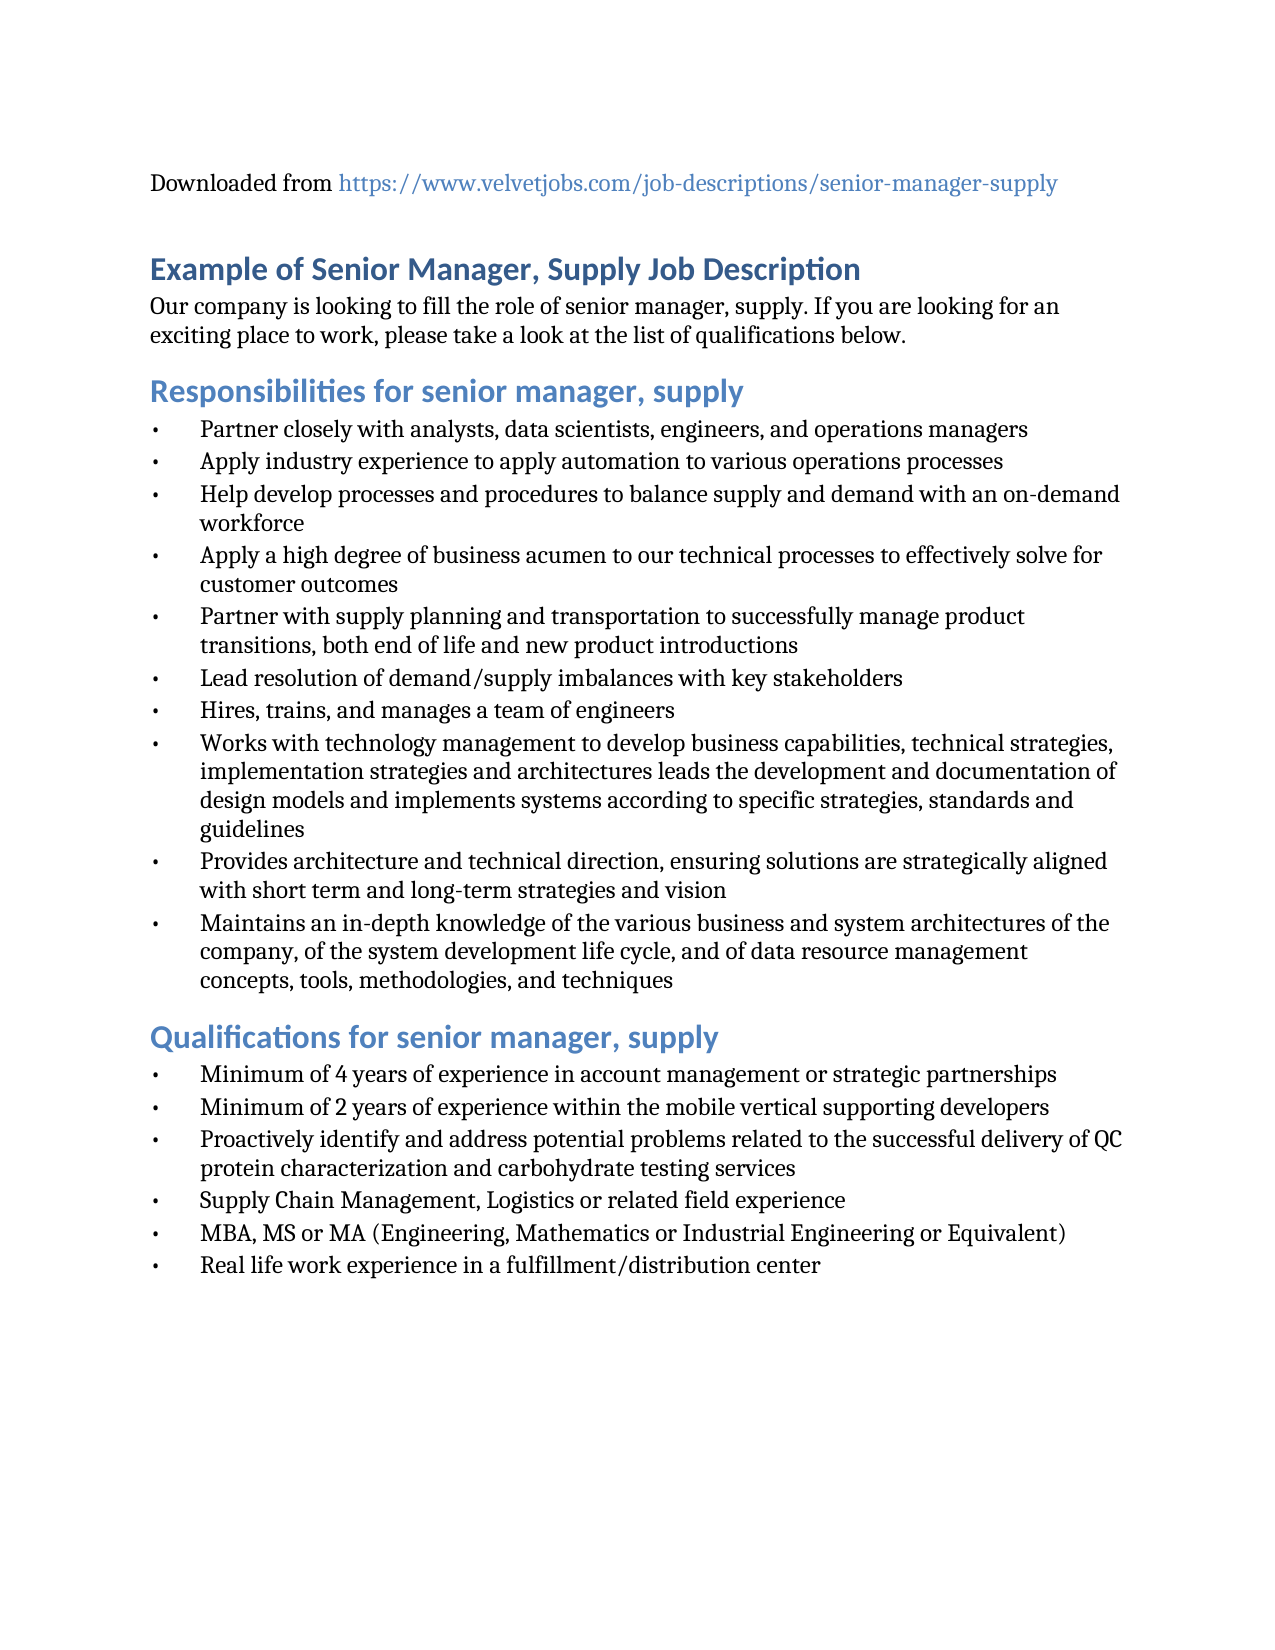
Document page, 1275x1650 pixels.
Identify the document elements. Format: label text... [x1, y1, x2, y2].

subtitle Qualifications for senior manager, supply [150, 1016, 1125, 1056]
subtitle Example of Senior Manager, Supply Job Description [150, 247, 1125, 288]
list Apply a high degree of business acumen to our technical processes to effectively solve for customer outcomes [150, 541, 1125, 598]
list Hires, trains, and manages a team of engineers [150, 696, 1125, 725]
list Help develop processes and procedures to balance supply and demand with an on-demand workforce [150, 480, 1125, 537]
list Apply industry experience to apply automation to various operations processes [150, 447, 1125, 476]
text Our company is looking to fill the role of senior manager, supply. If you are looking for an exciting place to work, please take a look at the list of qualifications below. [150, 292, 1125, 349]
list Maintains an in-depth knowledge of the various business and system architectures of the company, of the system development life cycle, and of data resource management concepts, tools, methodologies, and techniques [150, 908, 1125, 995]
subtitle Responsibilities for senior manager, supply [150, 370, 1125, 411]
list Supply Chain Management, Logistics or related field experience [150, 1186, 1125, 1215]
list Partner closely with analysts, data scientists, engineers, and operations managers [150, 415, 1125, 443]
list Provides architecture and technical direction, ensuring solutions are strategically aligned with short term and long-term strategies and vision [150, 847, 1125, 905]
list Minimum of 4 years of experience in account management or strategic partnerships [150, 1060, 1125, 1089]
list Partner with supply planning and transportation to successfully manage product transitions, both end of life and new product introductions [150, 602, 1125, 660]
list Lead resolution of demand/supply imbalances with key stakeholders [150, 663, 1125, 692]
list Proactively identify and address potential problems related to the successful delivery of QC protein characterization and carbohydrate testing services [150, 1125, 1125, 1183]
text Downloaded from https://www.velvetjobs.com/job-descriptions/senior-manager-supply [150, 169, 1125, 197]
list Real life work experience in a fulfillment/distribution center [150, 1251, 1125, 1280]
list Minimum of 2 years of experience within the mobile vertical supporting developers [150, 1093, 1125, 1121]
list Works with technology management to develop business capabilities, technical strategies, implementation strategies and architectures leads the development and documentation of design models and implements systems according to specific strategies, standards and guidelines [150, 728, 1125, 843]
list MBA, MS or MA (Engineering, Mathematics or Industrial Engineering or Equivalent) [150, 1219, 1125, 1248]
